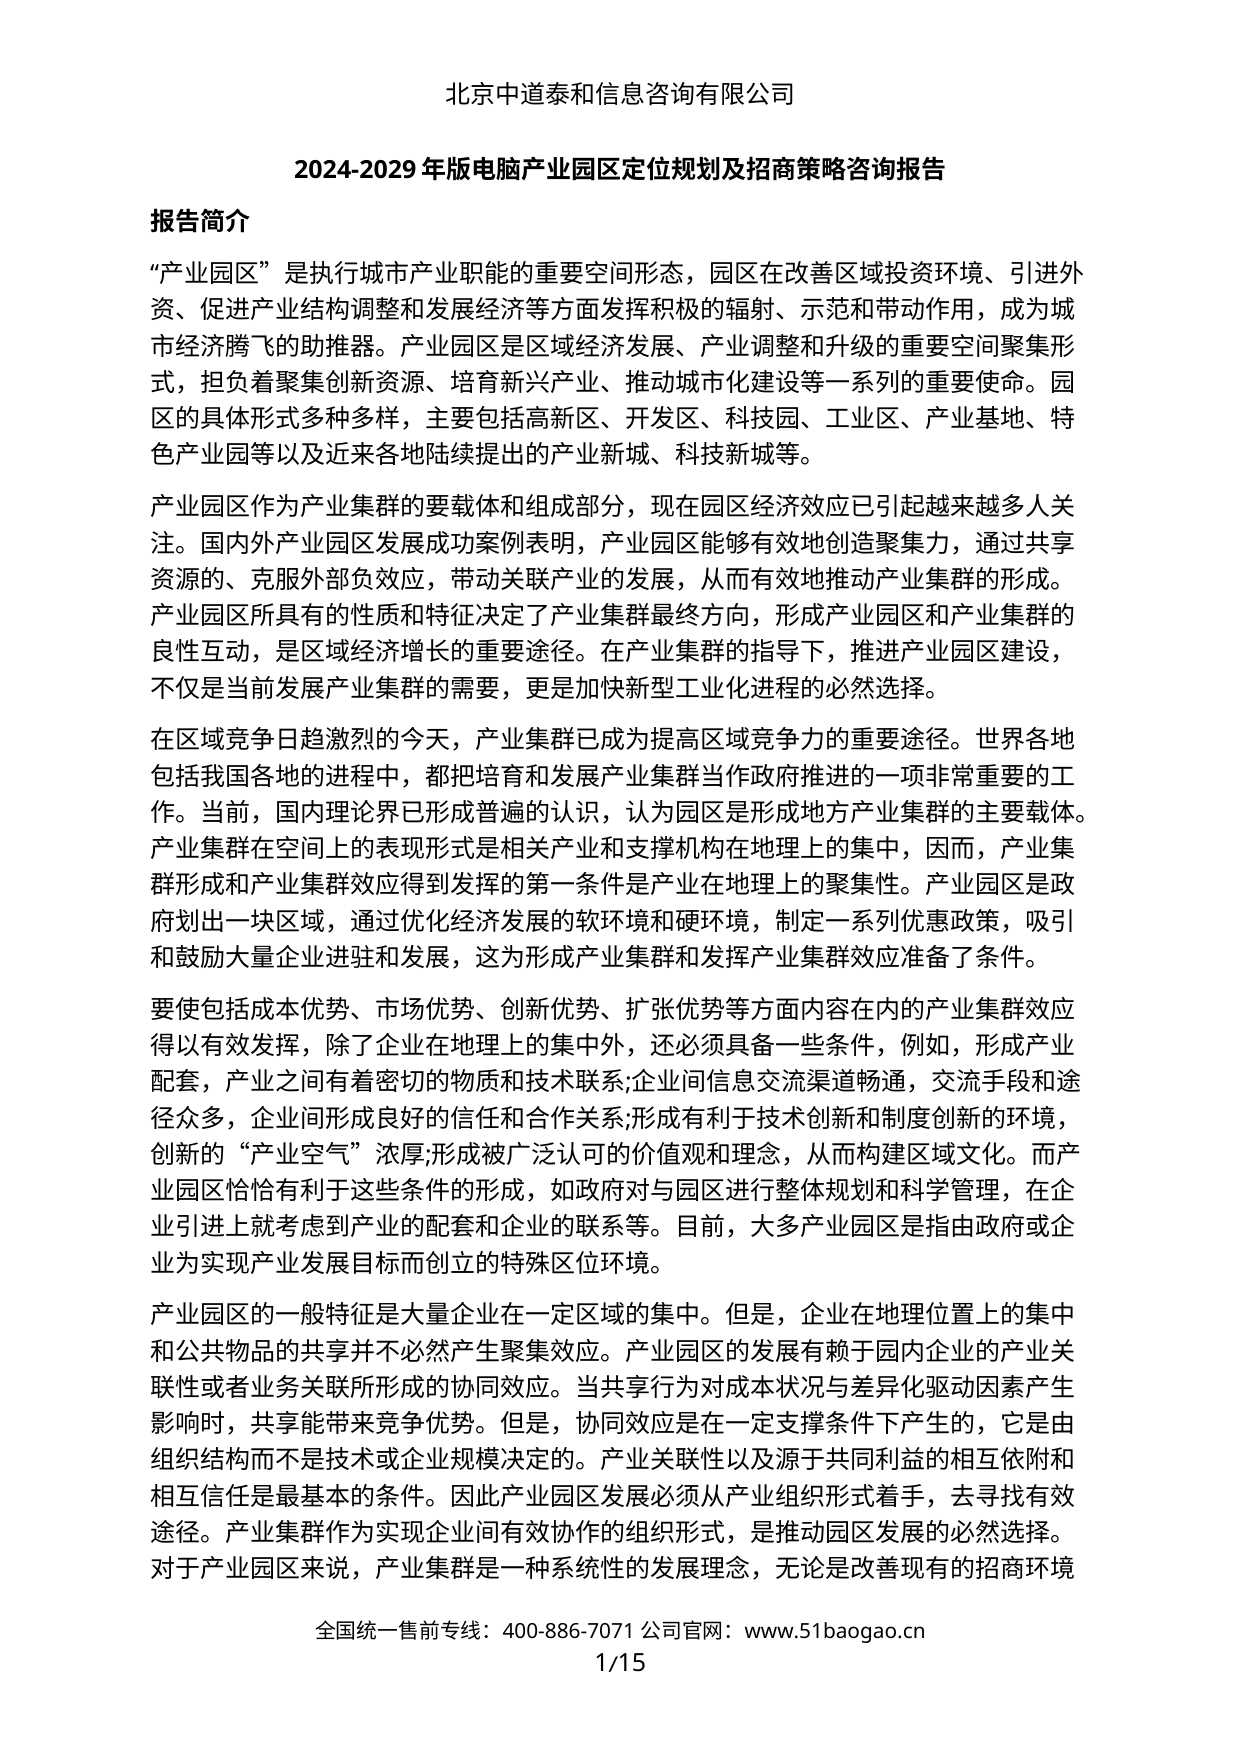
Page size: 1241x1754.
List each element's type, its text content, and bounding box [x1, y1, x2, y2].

text 产业园区作为产业集群的要载体和组成部分，现在园区经济效应已引起越来越多人关注。国内外产业园区发展成功案例表明，产业园区能够有效地创造聚集力，通过共享资源的、克服外部负效应，带动关联产业的发展，从而有效地推动产业集群的形成。产业园区所具有的性质和特征决定了产业集群最终方向，形成产业园区和产业集群的良性互动，是区域经济增长的重要途径。在产业集群的指导下，推进产业园区建设，不仅是当前发展产业集群的需要，更是加快新型工业化进程的必然选择。 [150, 487, 1090, 704]
text 2024-2029年版电脑产业园区定位规划及招商策略咨询报告 [150, 150, 1090, 186]
text “产业园区”是执行城市产业职能的重要空间形态，园区在改善区域投资环境、引进外资、促进产业结构调整和发展经济等方面发挥积极的辐射、示范和带动作用，成为城市经济腾飞的助推器。产业园区是区域经济发展、产业调整和升级的重要空间聚集形式，担负着聚集创新资源、培育新兴产业、推动城市化建设等一系列的重要使命。园区的具体形式多种多样，主要包括高新区、开发区、科技园、工业区、产业基地、特色产业园等以及近来各地陆续提出的产业新城、科技新城等。 [150, 254, 1090, 471]
text 要使包括成本优势、市场优势、创新优势、扩张优势等方面内容在内的产业集群效应得以有效发挥，除了企业在地理上的集中外，还必须具备一些条件，例如，形成产业配套，产业之间有着密切的物质和技术联系;企业间信息交流渠道畅通，交流手段和途径众多，企业间形成良好的信任和合作关系;形成有利于技术创新和制度创新的环境，创新的“产业空气”浓厚;形成被广泛认可的价值观和理念，从而构建区域文化。而产业园区恰恰有利于这些条件的形成，如政府对与园区进行整体规划和科学管理，在企业引进上就考虑到产业的配套和企业的联系等。目前，大多产业园区是指由政府或企业为实现产业发展目标而创立的特殊区位环境。 [150, 989, 1090, 1279]
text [150, 1295, 1090, 1585]
text 在区域竞争日趋激烈的今天，产业集群已成为提高区域竞争力的重要途径。世界各地包括我国各地的进程中，都把培育和发展产业集群当作政府推进的一项非常重要的工作。当前，国内理论界已形成普遍的认识，认为园区是形成地方产业集群的主要载体。产业集群在空间上的表现形式是相关产业和支撑机构在地理上的集中，因而，产业集群形成和产业集群效应得到发挥的第一条件是产业在地理上的聚集性。产业园区是政府划出一块区域，通过优化经济发展的软环境和硬环境，制定一系列优惠政策，吸引和鼓励大量企业进驻和发展，这为形成产业集群和发挥产业集群效应准备了条件。 [150, 720, 1090, 974]
text 报告简介 [150, 202, 1090, 238]
